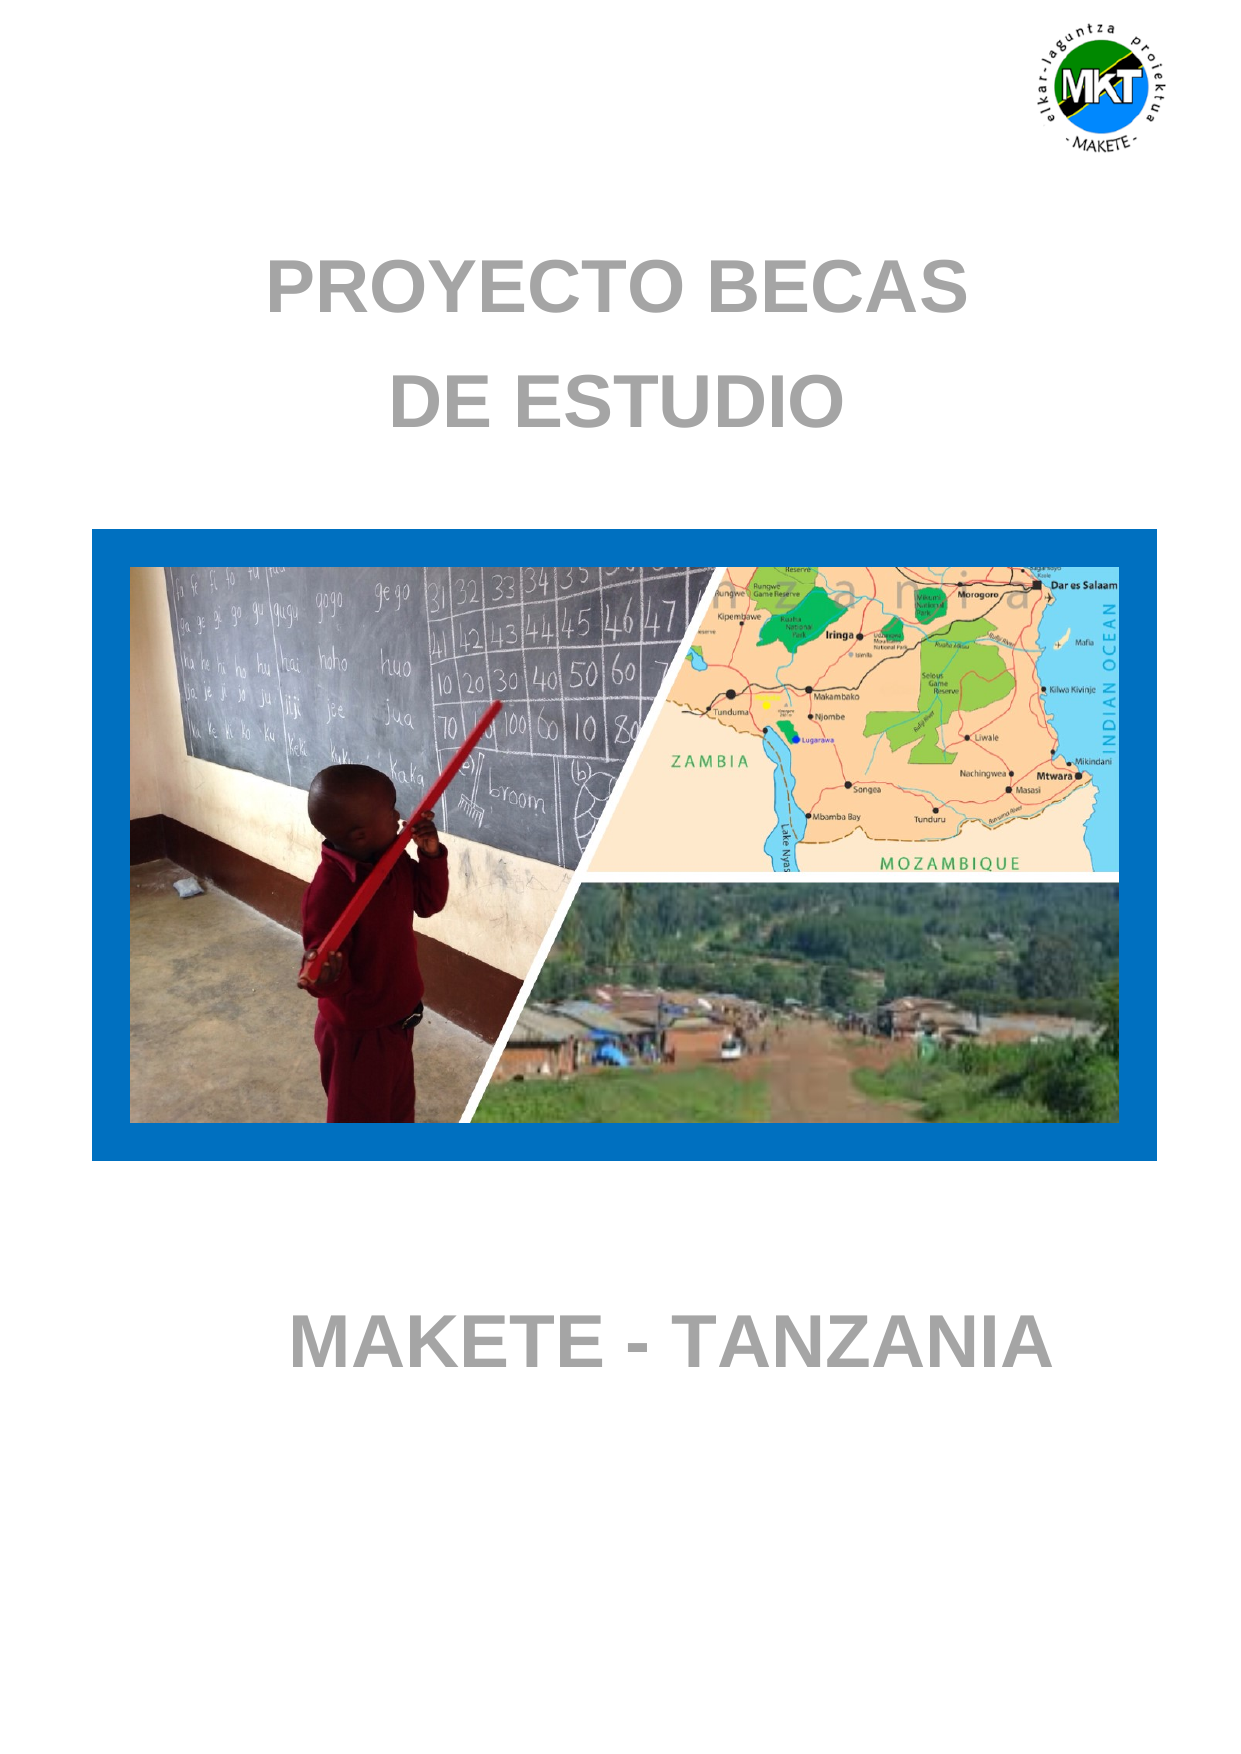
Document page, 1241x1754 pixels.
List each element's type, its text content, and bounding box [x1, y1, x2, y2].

picture [1034, 21, 1166, 154]
picture [130, 567, 1119, 1123]
text MAKETE - TANZANIA [177, 1297, 1167, 1383]
